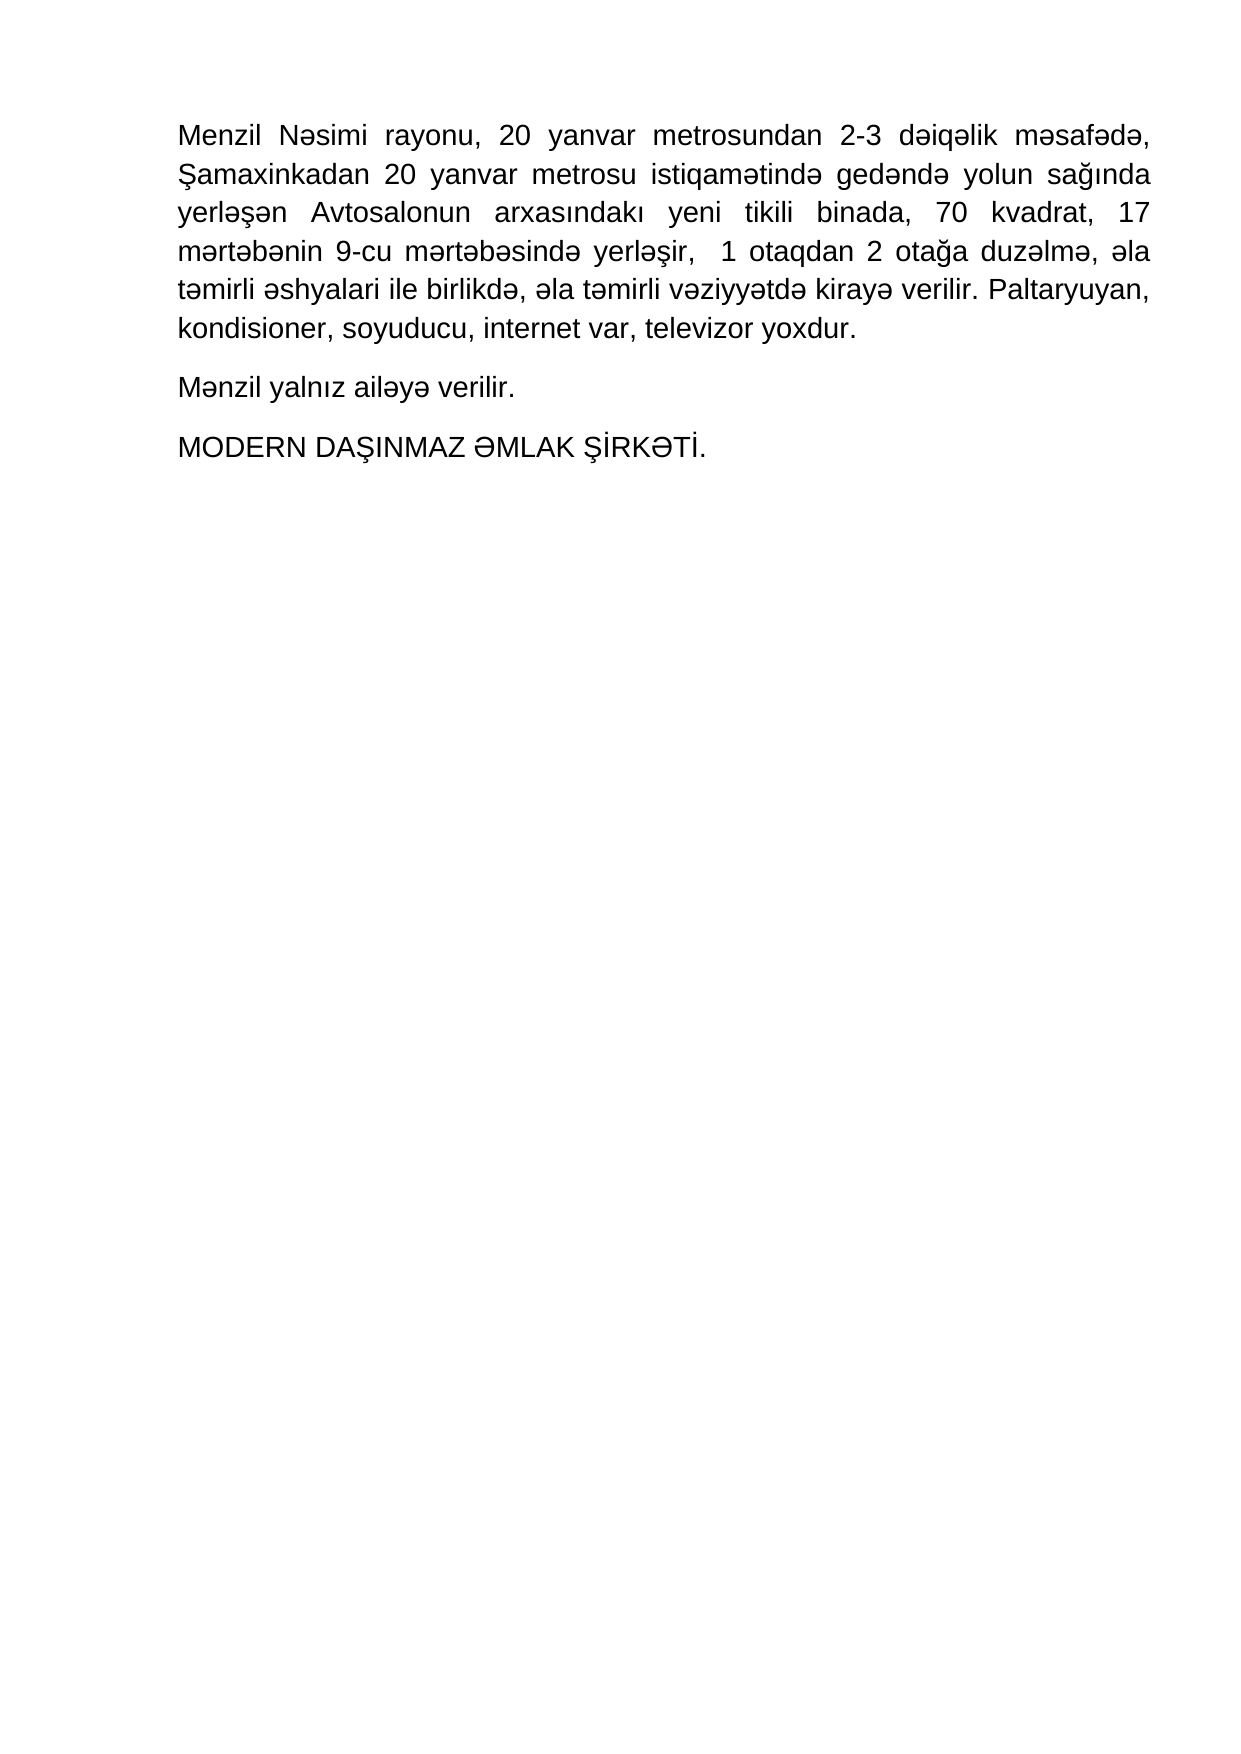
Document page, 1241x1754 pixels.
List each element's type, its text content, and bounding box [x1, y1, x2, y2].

text Mənzil yalnız ailəyə verilir. [177, 370, 1152, 404]
text MODERN DAŞINMAZ ƏMLAK ŞİRKƏTİ. [177, 429, 1152, 463]
text Menzil Nəsimi rayonu, 20 yanvar metrosundan 2-3 dəiqəlik məsafədə, Şamaxinkadan 20 yanvar metrosu istiqamətində gedəndə yolun sağında yerləşən Avtosalonun arxasındakı yeni tikili binada, 70 kvadrat, 17 mərtəbənin 9-cu mərtəbəsində yerləşir, 1 otaqdan 2 otağa duzəlmə, əla təmirli əshyalari ile birlikdə, əla təmirli vəziyyətdə kirayə verilir. Paltaryuyan, kondisioner, soyuducu, internet var, televizor yoxdur. [177, 118, 1152, 344]
